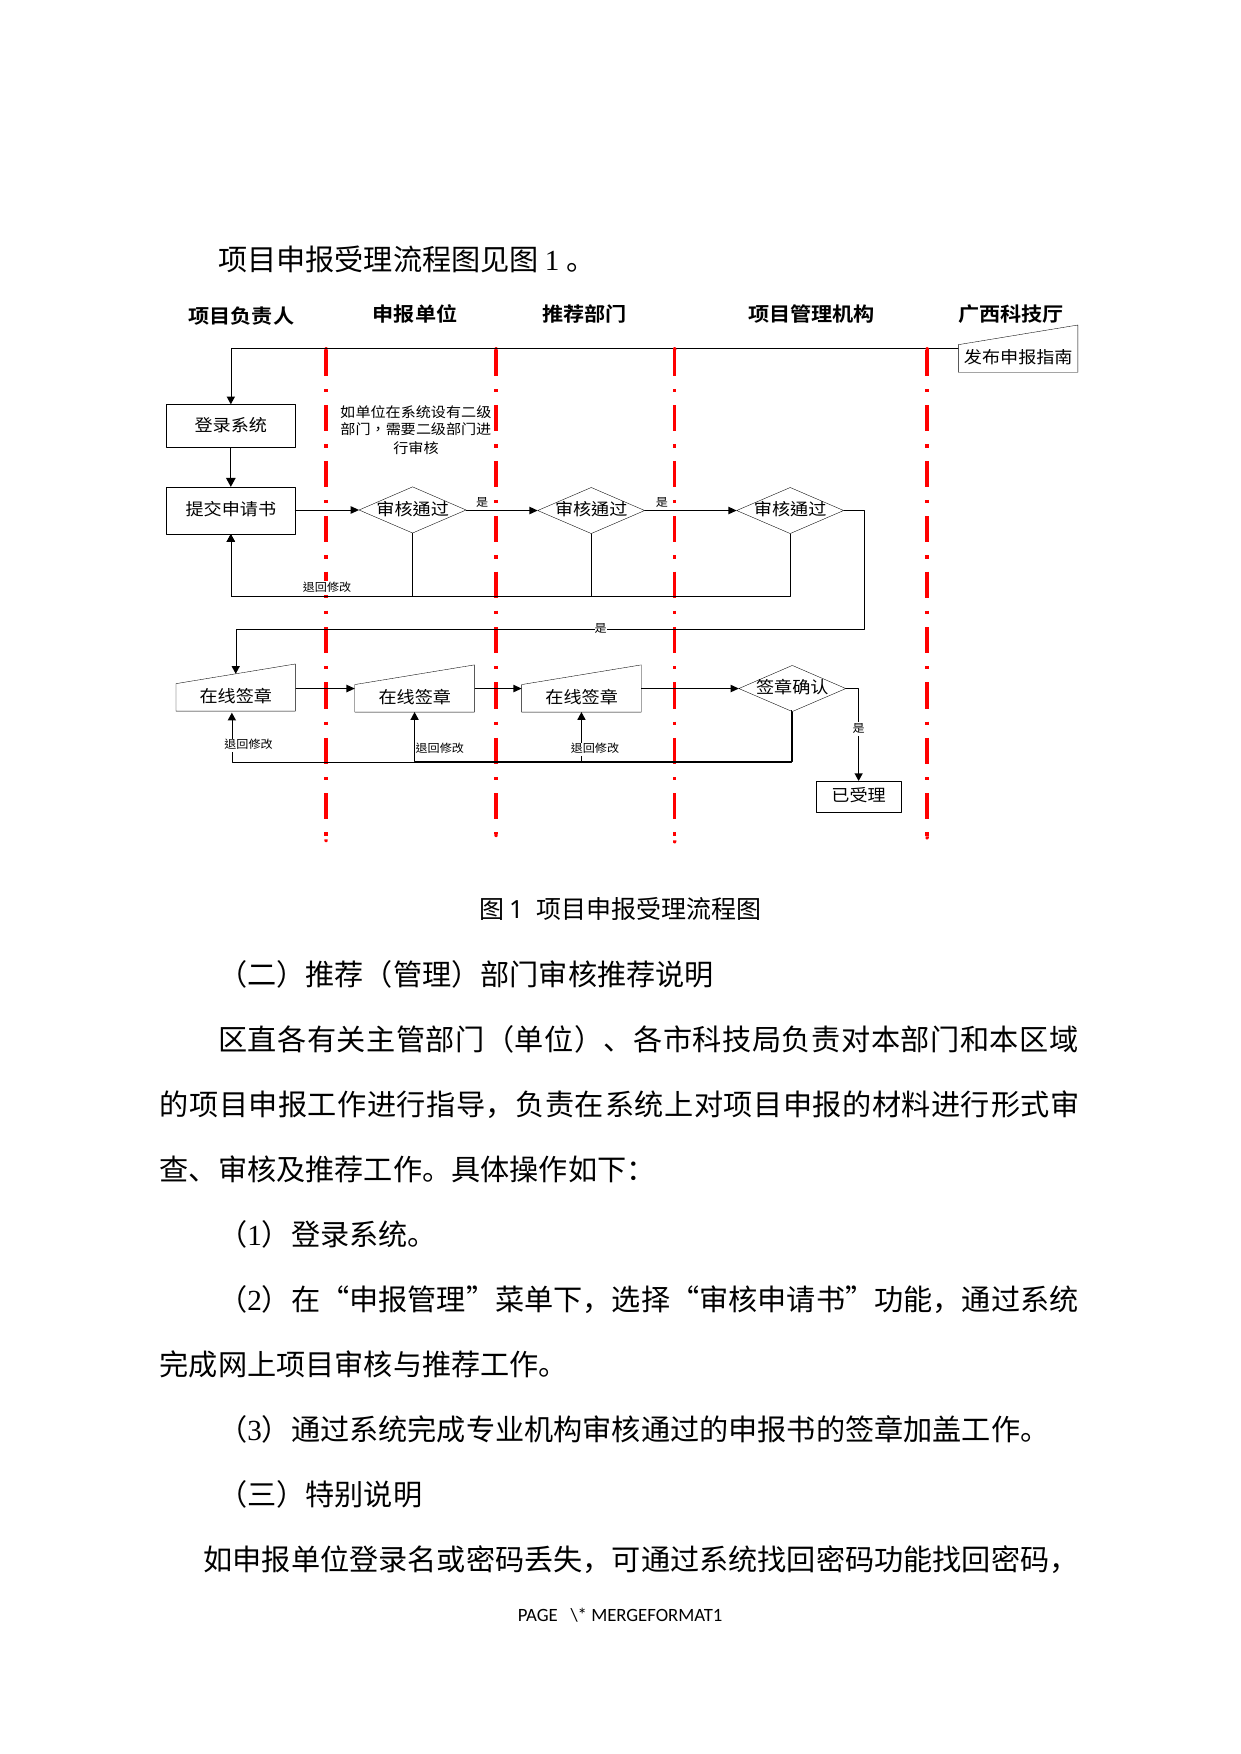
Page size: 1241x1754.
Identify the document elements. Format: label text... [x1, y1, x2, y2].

text 图1 项目申报受理流程图 [159, 290, 1081, 940]
text （3）通过系统完成专业机构审核通过的申报书的签章加盖工作。 [159, 1395, 1081, 1460]
text 区直各有关主管部门（单位）、各市科技局负责对本部门和本区域的项目申报工作进行指导，负责在系统上对项目申报的材料进行形式审查、审核及推荐工作。具体操作如下： [159, 1005, 1081, 1200]
text （1）登录系统。 [159, 1200, 1081, 1265]
text （2）在“申报管理”菜单下，选择“审核申请书”功能，通过系统完成网上项目审核与推荐工作。 [159, 1265, 1081, 1395]
text 项目申报受理流程图见图1 。 [159, 225, 1081, 290]
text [159, 1525, 1081, 1590]
text （三）特别说明 [159, 1460, 1081, 1525]
text （二）推荐（管理）部门审核推荐说明 [159, 940, 1081, 1005]
